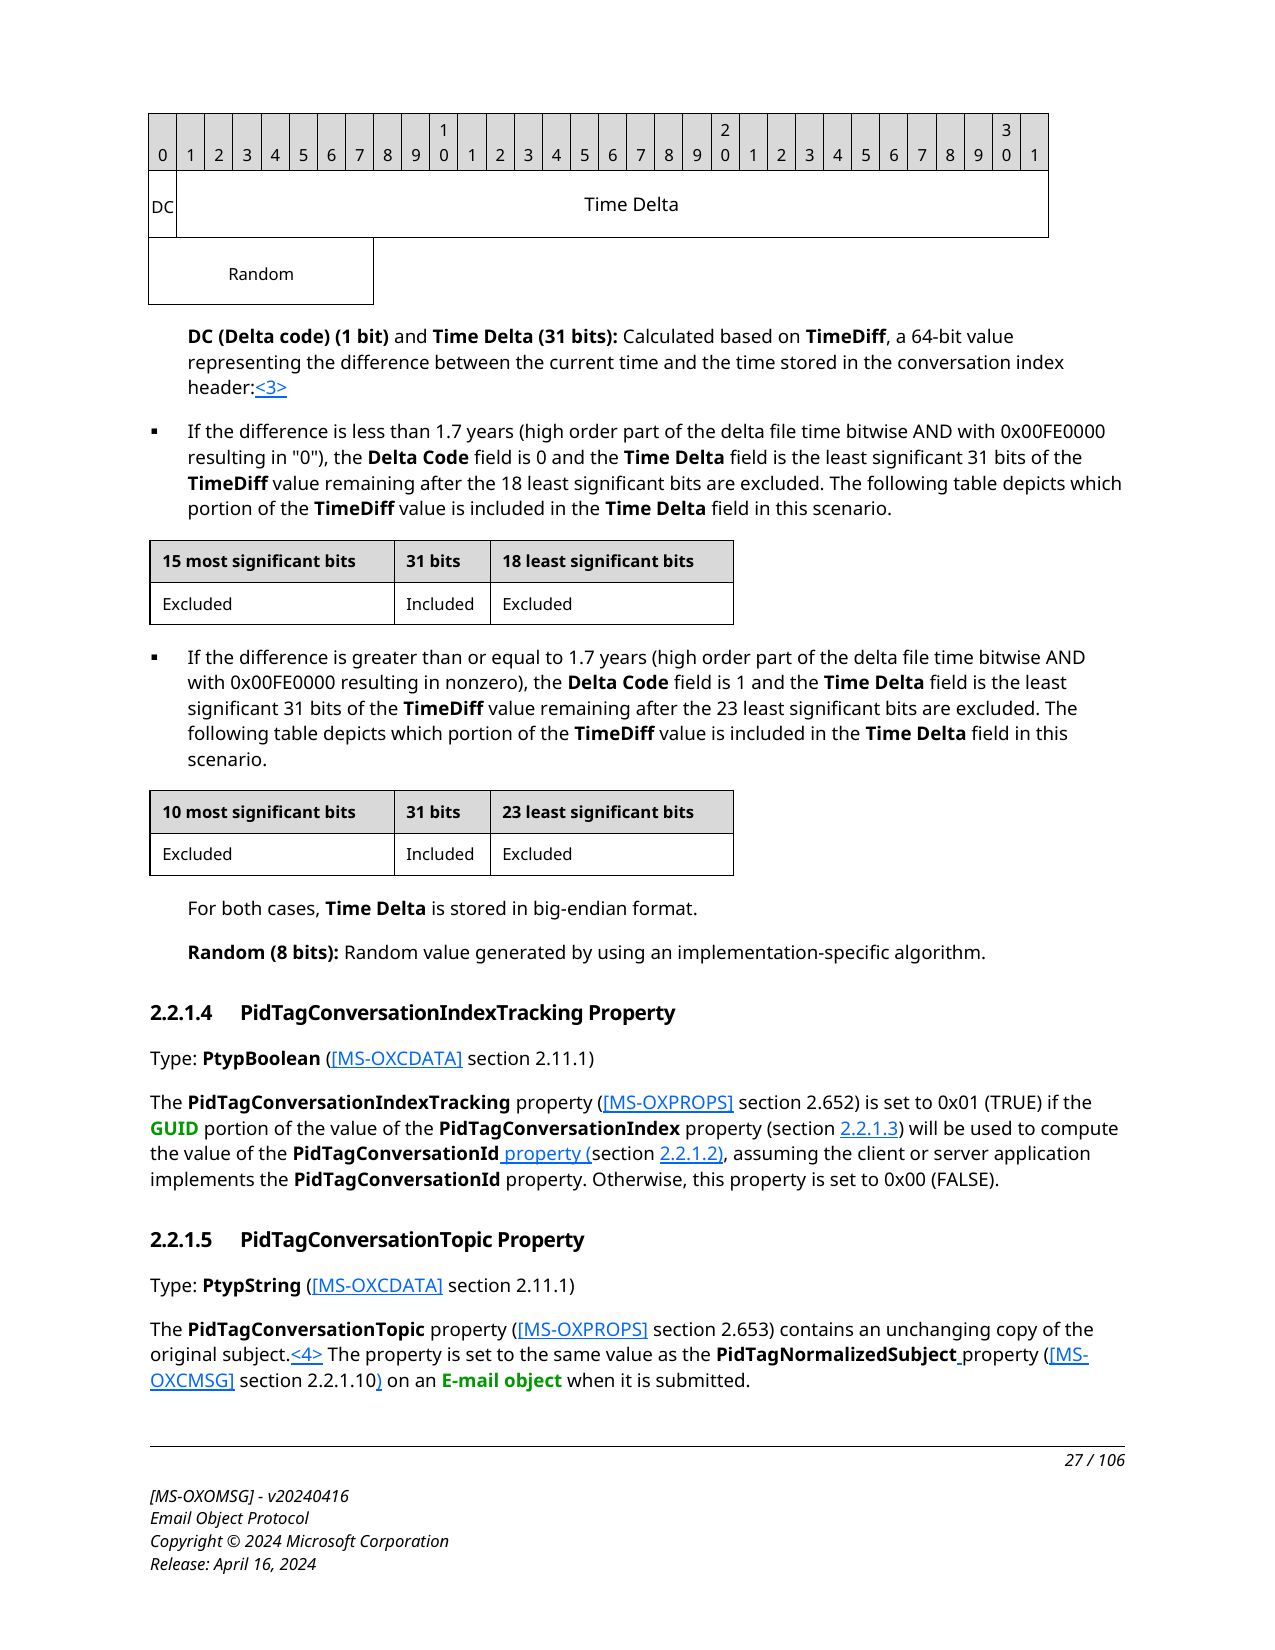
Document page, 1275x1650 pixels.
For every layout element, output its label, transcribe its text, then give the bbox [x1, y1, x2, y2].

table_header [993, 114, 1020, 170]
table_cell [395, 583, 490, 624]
text The PidTagConversationIndexTracking property ([MS-OXPROPS] section 2.652) is set to 0x01 (TRUE) if the GUID portion of the value of the PidTagConversationIndex property (section 2.2.1.3) will be used to compute the value of the PidTagConversationId property (section 2.2.1.2), assuming the client or server application implements the PidTagConversationId property. Otherwise, this property is set to 0x00 (FALSE). [150, 1089, 1125, 1191]
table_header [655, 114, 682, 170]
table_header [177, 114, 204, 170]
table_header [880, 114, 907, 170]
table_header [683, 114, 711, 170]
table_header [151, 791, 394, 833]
text Type: PtypString ([MS-OXCDATA] section 2.11.1) [150, 1272, 1125, 1297]
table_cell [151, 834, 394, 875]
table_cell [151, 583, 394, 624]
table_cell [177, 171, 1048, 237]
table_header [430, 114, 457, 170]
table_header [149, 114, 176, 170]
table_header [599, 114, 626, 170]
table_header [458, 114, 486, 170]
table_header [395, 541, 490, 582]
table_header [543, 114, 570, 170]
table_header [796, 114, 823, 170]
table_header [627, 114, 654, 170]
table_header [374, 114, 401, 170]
list If the difference is less than 1.7 years (high order part of the delta file time bitwise AND with 0x00FE0000 resulting in "0"), the Delta Code field is 0 and the Time Delta field is the least significant 31 bits of the TimeDiff value remaining after the 18 least significant bits are excluded. The following table depicts which portion of the TimeDiff value is included in the Time Delta field in this scenario. [150, 419, 1125, 521]
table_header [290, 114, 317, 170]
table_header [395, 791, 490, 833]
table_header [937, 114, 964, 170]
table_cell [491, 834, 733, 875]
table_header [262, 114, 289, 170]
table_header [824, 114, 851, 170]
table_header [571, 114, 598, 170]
subtitle PidTagConversationTopic Property [150, 1225, 1125, 1253]
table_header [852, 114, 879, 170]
subtitle PidTagConversationIndexTracking Property [150, 998, 1125, 1026]
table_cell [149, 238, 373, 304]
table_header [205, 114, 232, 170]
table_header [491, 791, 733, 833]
text DC (Delta code) (1 bit) and Time Delta (31 bits): Calculated based on TimeDiff, a 64-bit value representing the difference between the current time and the time stored in the conversation index header:<3> [187, 323, 1125, 400]
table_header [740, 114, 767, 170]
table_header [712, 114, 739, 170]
text Type: PtypBoolean ([MS-OXCDATA] section 2.11.1) [150, 1045, 1125, 1071]
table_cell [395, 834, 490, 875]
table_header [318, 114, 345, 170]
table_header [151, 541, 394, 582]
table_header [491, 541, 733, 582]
list If the difference is greater than or equal to 1.7 years (high order part of the delta file time bitwise AND with 0x00FE0000 resulting in nonzero), the Delta Code field is 1 and the Time Delta field is the least significant 31 bits of the TimeDiff value remaining after the 23 least significant bits are excluded. The following table depicts which portion of the TimeDiff value is included in the Time Delta field in this scenario. [150, 644, 1125, 772]
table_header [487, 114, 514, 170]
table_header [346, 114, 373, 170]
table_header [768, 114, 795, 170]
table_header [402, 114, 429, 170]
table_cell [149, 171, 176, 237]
text The PidTagConversationTopic property ([MS-OXPROPS] section 2.653) contains an unchanging copy of the original subject.<4> The property is set to the same value as the PidTagNormalizedSubject property ([MS-OXCMSG] section 2.2.1.10) on an E-mail object when it is submitted. [150, 1316, 1125, 1393]
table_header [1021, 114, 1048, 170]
text For both cases, Time Delta is stored in big-endian format. [187, 895, 1125, 920]
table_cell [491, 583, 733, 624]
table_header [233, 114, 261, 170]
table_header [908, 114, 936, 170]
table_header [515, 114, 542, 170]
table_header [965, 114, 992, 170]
text Random (8 bits): Random value generated by using an implementation-specific algorithm. [187, 939, 1125, 964]
